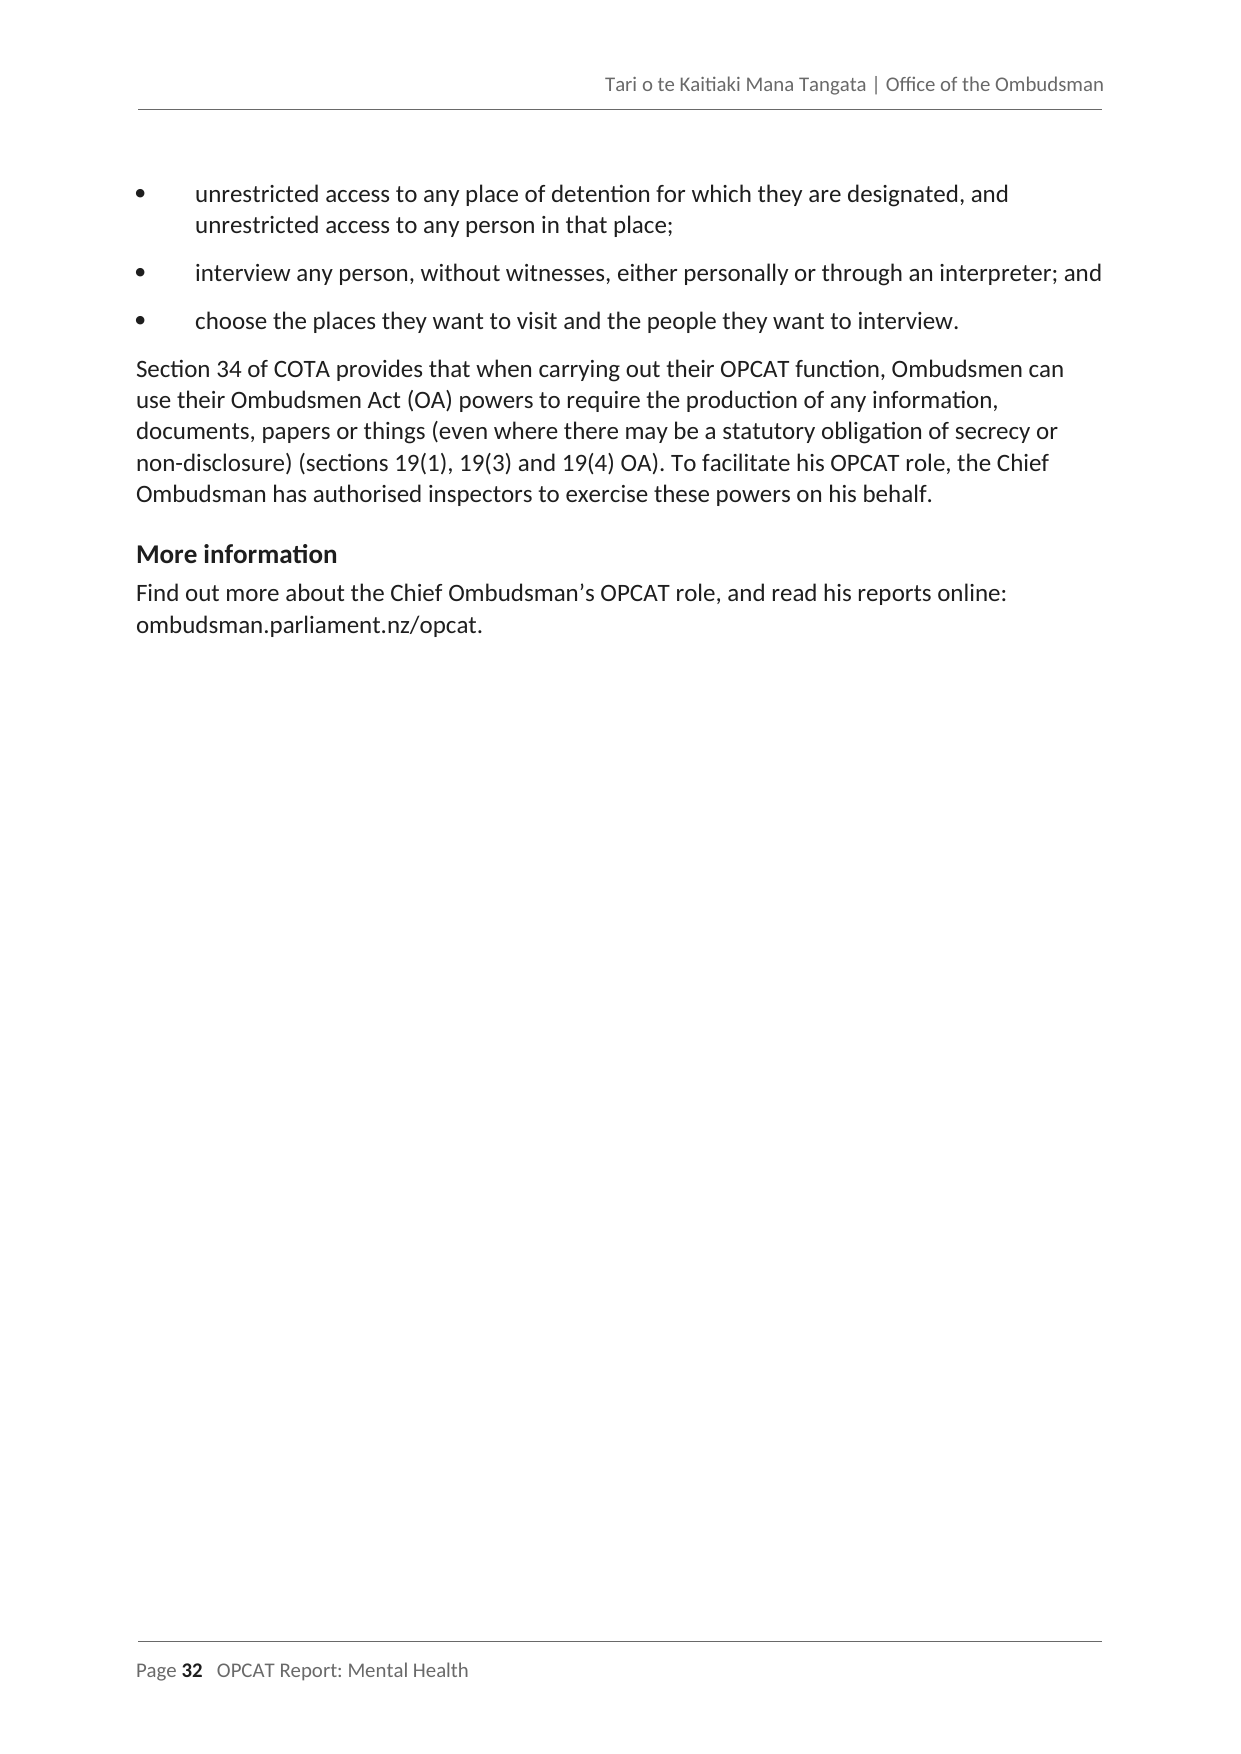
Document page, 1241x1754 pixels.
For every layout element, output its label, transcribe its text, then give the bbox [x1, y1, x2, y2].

text interview any person, without witnesses, either personally or through an interpreter; and [136, 256, 1104, 288]
list More information [136, 538, 1075, 571]
text Find out more about the Chief Ombudsman’s OPCAT role, and read his reports online: ombudsman.parliament.nz/opcat. [136, 577, 1104, 639]
text choose the places they want to visit and the people they want to interview. [136, 304, 1104, 336]
text unrestricted access to any place of detention for which they are designated, and unrestricted access to any person in that place; [136, 177, 1104, 240]
text Section 34 of COTA provides that when carrying out their OPCAT function, Ombudsmen can use their Ombudsmen Act (OA) powers to require the production of any information, documents, papers or things (even where there may be a statutory obligation of secrecy or non-disclosure) (sections 19(1), 19(3) and 19(4) OA). To facilitate his OPCAT role, the Chief Ombudsman has authorised inspectors to exercise these powers on his behalf. [136, 352, 1104, 508]
